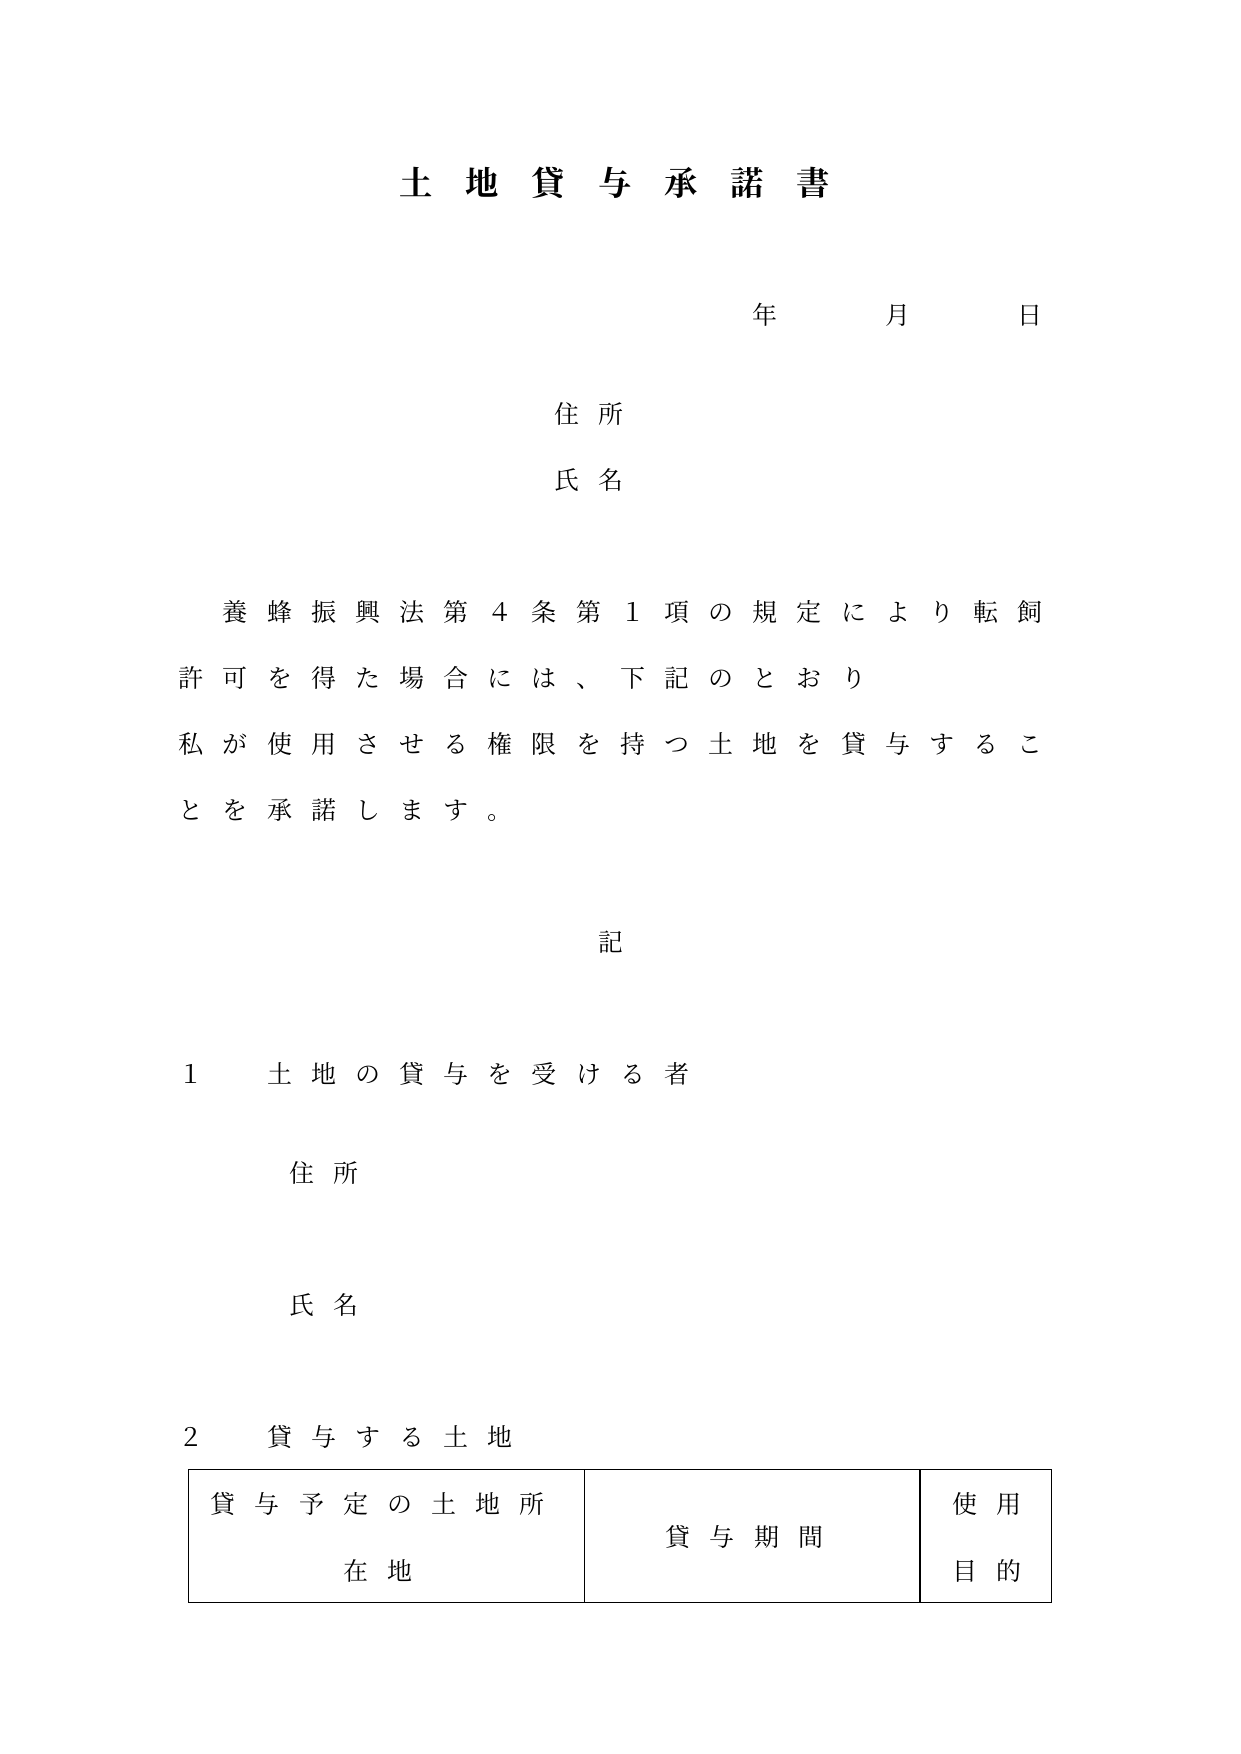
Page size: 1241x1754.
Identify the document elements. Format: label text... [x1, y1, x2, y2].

table_header 使用目的 [921, 1470, 1051, 1602]
table_header 貸与期間 [585, 1470, 919, 1602]
text 氏名 [178, 445, 1062, 511]
text 私が使用させる権限を持つ土地を貸与することを承諾します。 [178, 709, 1062, 842]
table_header 貸与予定の土地所在地 [189, 1470, 584, 1602]
text ２ 貸与する土地 [178, 1403, 1062, 1469]
text 住所 [178, 379, 1062, 445]
text 養蜂振興法第４条第１項の規定により転飼許可を得た場合には、下記のとおり [178, 577, 1062, 709]
subtitle 記 [178, 908, 1062, 974]
text 年 月 日 [178, 280, 1062, 346]
text １ 土地の貸与を受ける者 [178, 1040, 1062, 1106]
text 土 地 貸 与 承 諾 書 [178, 148, 1062, 214]
text 住所 [234, 1139, 1062, 1205]
text 氏名 [234, 1271, 1062, 1337]
